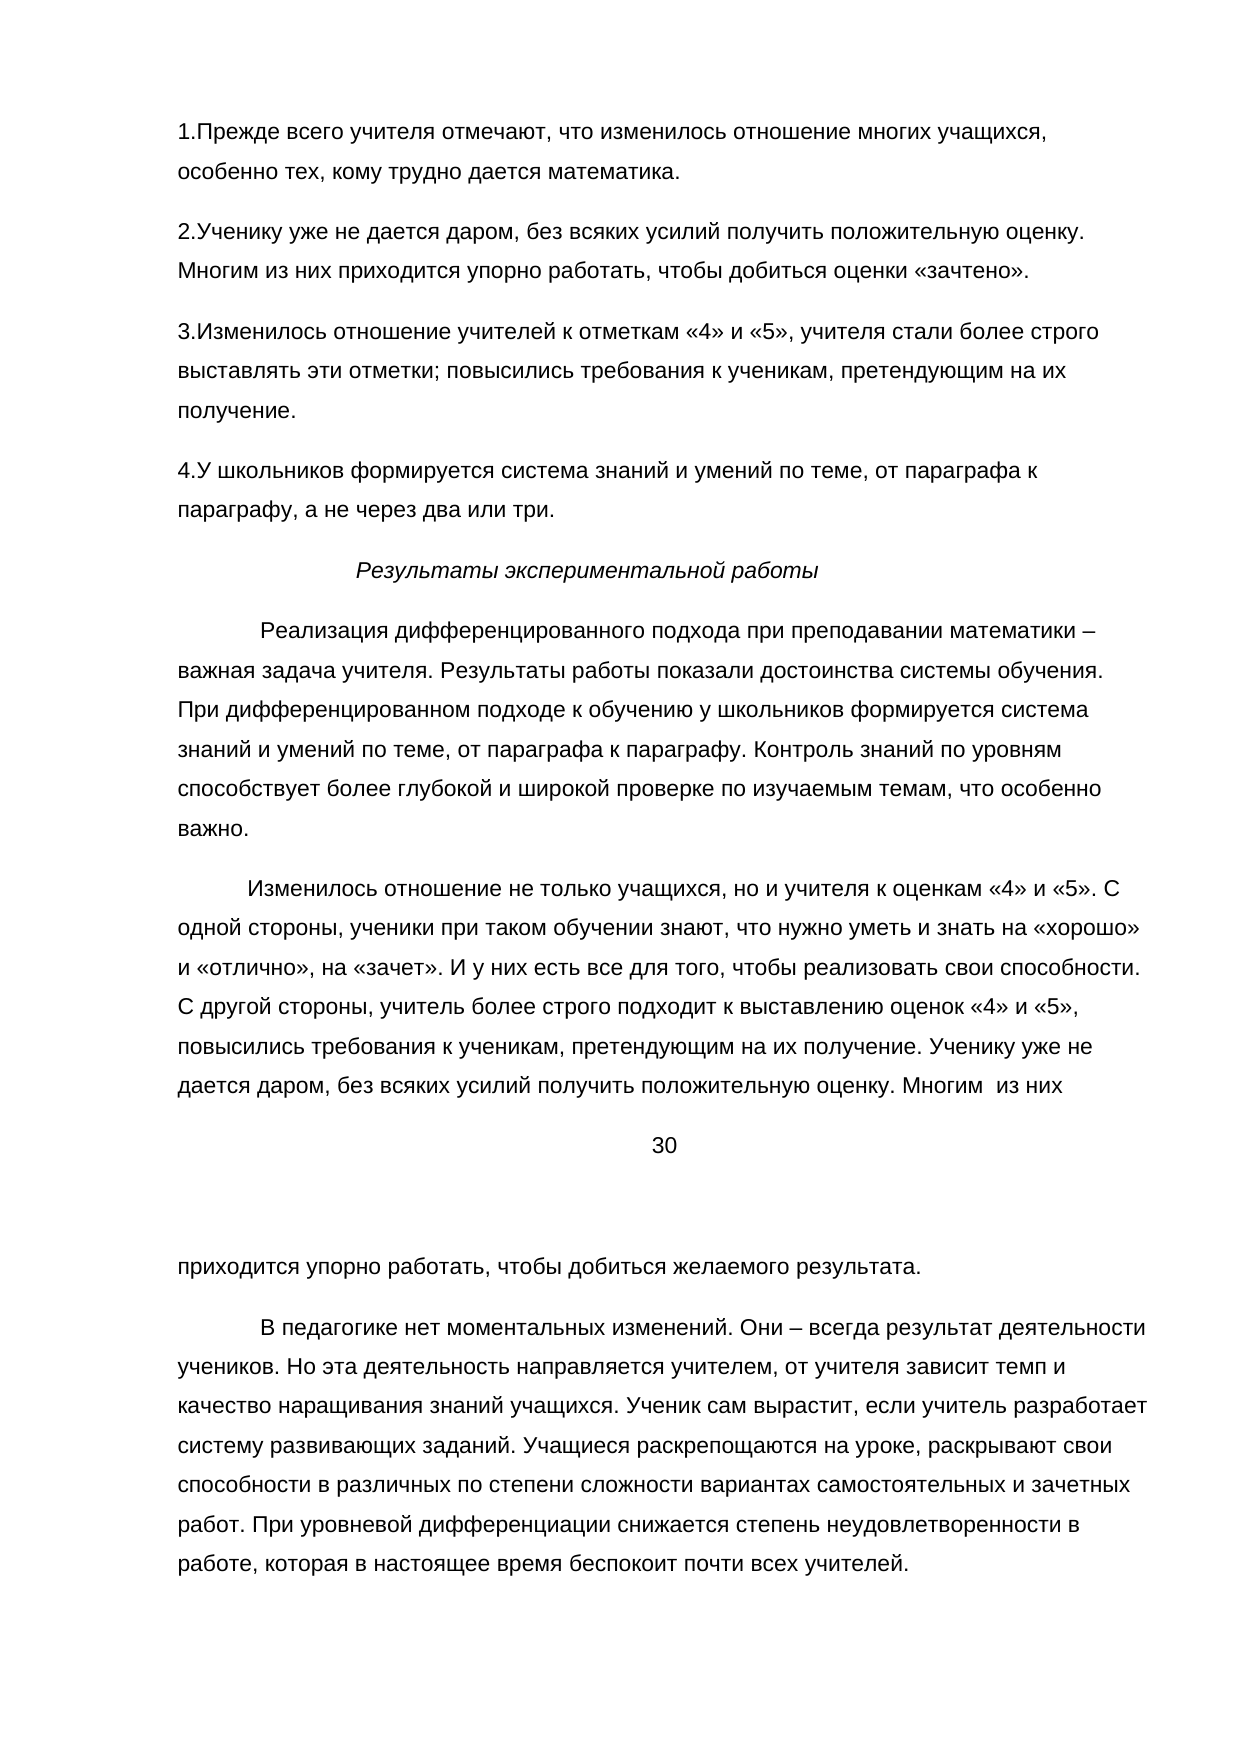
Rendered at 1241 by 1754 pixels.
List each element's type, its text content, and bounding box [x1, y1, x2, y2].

text 1.Прежде всего учителя отмечают, что изменилось отношение многих учащихся, особенно тех, кому трудно дается математика. [177, 118, 1152, 184]
text 2.Ученику уже не дается даром, без всяких усилий получить положительную оценку. Многим из них приходится упорно работать, чтобы добиться оценки «зачтено». [177, 218, 1152, 284]
text Изменилось отношение не только учащихся, но и учителя к оценкам «4» и «5». С одной стороны, ученики при таком обучении знают, что нужно уметь и знать на «хорошо» и «отлично», на «зачет». И у них есть все для того, чтобы реализовать свои способности. С другой стороны, учитель более строго подходит к выставлению оценок «4» и «5», повысились требования к ученикам, претендующим на их получение. Ученику уже не дается даром, без всяких усилий получить положительную оценку. Многим из них [177, 875, 1152, 1098]
text Результаты экспериментальной работы [177, 557, 1152, 583]
text Реализация дифференцированного подхода при преподавании математики – важная задача учителя. Результаты работы показали достоинства системы обучения. При дифференцированном подходе к обучению у школьников формируется система знаний и умений по теме, от параграфа к параграфу. Контроль знаний по уровням способствует более глубокой и широкой проверке по изучаемым темам, что особенно важно. [177, 617, 1152, 841]
text 3.Изменилось отношение учителей к отметкам «4» и «5», учителя стали более строго выставлять эти отметки; повысились требования к ученикам, претендующим на их получение. [177, 318, 1152, 423]
text 30 [177, 1132, 1152, 1159]
text В педагогике нет моментальных изменений. Они – всегда результат деятельности учеников. Но эта деятельность направляется учителем, от учителя зависит темп и качество наращивания знаний учащихся. Ученик сам вырастит, если учитель разработает систему развивающих заданий. Учащиеся раскрепощаются на уроке, раскрывают свои способности в различных по степени сложности вариантах самостоятельных и зачетных работ. При уровневой дифференциации снижается степень неудовлетворенности в работе, которая в настоящее время беспокоит почти всех учителей. [177, 1313, 1152, 1577]
text приходится упорно работать, чтобы добиться желаемого результата. [177, 1253, 1152, 1279]
text 4.У школьников формируется система знаний и умений по теме, от параграфа к параграфу, а не через два или три. [177, 457, 1152, 523]
